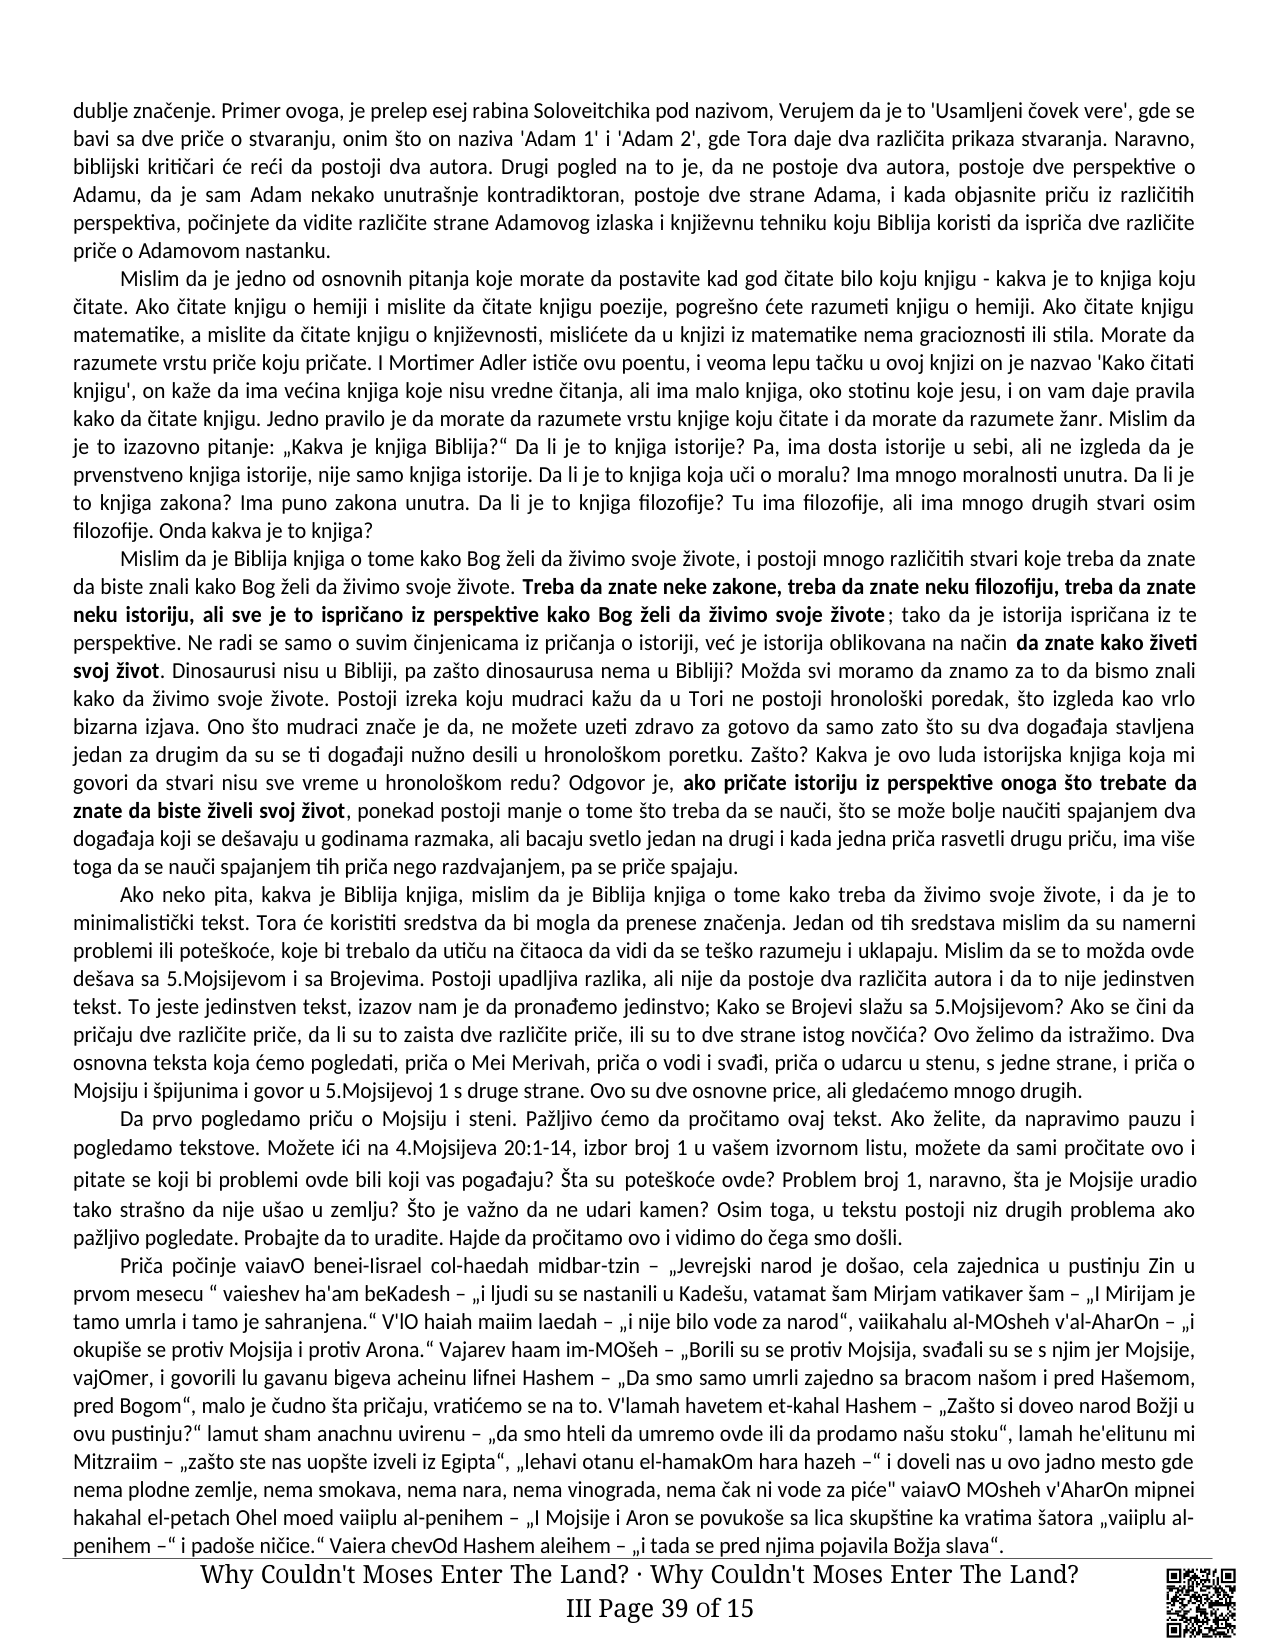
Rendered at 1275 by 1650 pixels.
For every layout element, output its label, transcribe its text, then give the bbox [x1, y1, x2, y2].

text Ako neko pita, kakva je Biblija knjiga, mislim da je Biblija knjiga o tome kako treba da živimo svoje živote, i da je to minimalistički tekst. Tora će koristiti sredstva da bi mogla da prenese značenja. Jedan od tih sredstava mislim da su namerni problemi ili poteškoće, koje bi trebalo da utiču na čitaoca da vidi da se teško razumeju i uklapaju. Mislim da se to možda ovde dešava sa 5.Mojsijevom i sa Brojevima. Postoji upadljiva razlika, ali nije da postoje dva različita autora i da to nije jedinstven tekst. To jeste jedinstven tekst, izazov nam je da pronađemo jedinstvo; Kako se Brojevi slažu sa 5.Mojsijevom? Ako se čini da pričaju dve različite priče, da li su to zaista dve različite priče, ili su to dve strane istog novčića? Ovo želimo da istražimo. Dva osnovna teksta koja ćemo pogledati, priča o Mei Merivah, priča o vodi i svađi, priča o udarcu u stenu, s jedne strane, i priča o Mojsiju i špijunima i govor u 5.Mojsijevoj 1 s druge strane. Ovo su dve osnovne price, ali gledaćemo mnogo drugih. [73, 880, 1198, 1104]
text Priča počinje vaiavO benei-Iisrael col-haedah midbar-tzin – „Jevrejski narod je došao, cela zajednica u pustinju Zin u prvom mesecu “ vaieshev ha'am beKadesh – „i ljudi su se nastanili u Kadešu, vatamat šam Mirjam vatikaver šam – „I Mirijam je tamo umrla i tamo je sahranjena.“ V'lO haiah maiim laedah – „i nije bilo vode za narod“, vaiikahalu al-MOsheh v'al-AharOn – „i okupiše se protiv Mojsija i protiv Arona.“ Vajarev haam im-MOšeh – „Borili su se protiv Mojsija, svađali su se s njim jer Mojsije, vajOmer, i govorili lu gavanu bigeva acheinu lifnei Hashem – „Da smo samo umrli zajedno sa bracom našom i pred Hašemom, pred Bogom“, malo je čudno šta pričaju, vratićemo se na to. V'lamah havetem et-kahal Hashem – „Zašto si doveo narod Božji u ovu pustinju?“ lamut sham anachnu uvirenu – „da smo hteli da umremo ovde ili da prodamo našu stoku“, lamah he'elitunu mi Mitzraiim – „zašto ste nas uopšte izveli iz Egipta“, „lehavi otanu el-hamakOm hara hazeh –“ i doveli nas u ovo jadno mesto gde nema plodne zemlje, nema smokava, nema nara, nema vinograda, nema čak ni vode za piće" vaiavO MOsheh v'AharOn mipnei hakahal el-petach Ohel moed vaiiplu al-penihem – „I Mojsije i Aron se povukoše sa lica skupštine ka vratima šatora „vaiiplu al-penihem –“ i padoše ničice.“ Vaiera chevOd Hashem aleihem – „i tada se pred njima pojavila Božja slava“. [73, 1251, 1198, 1559]
text Da prvo pogledamo priču o Mojsiju i steni. Pažljivo ćemo da pročitamo ovaj tekst. Ako želite, da napravimo pauzu i pogledamo tekstove. Možete ići na 4.Mojsijeva 20:1-14, izbor broj 1 u vašem izvornom listu, možete da sami pročitate ovo i pitate se koji bi problemi ovde bili koji vas pogađaju? Šta su poteškoće ovde? Problem broj 1, naravno, šta je Mojsije uradio tako strašno da nije ušao u zemlju? Što je važno da ne udari kamen? Osim toga, u tekstu postoji niz drugih problema ako pažljivo pogledate. Probajte da to uradite. Hajde da pročitamo ovo i vidimo do čega smo došli. [73, 1104, 1198, 1251]
text Mislim da je Biblija knjiga o tome kako Bog želi da živimo svoje živote, i postoji mnogo različitih stvari koje treba da znate da biste znali kako Bog želi da živimo svoje živote. Treba da znate neke zakone, treba da znate neku filozofiju, treba da znate neku istoriju, ali sve je to ispričano iz perspektive kako Bog želi da živimo svoje živote; tako da je istorija ispričana iz te perspektive. Ne radi se samo o suvim činjenicama iz pričanja o istoriji, već je istorija oblikovana na način da znate kako živeti svoj život. Dinosaurusi nisu u Bibliji, pa zašto dinosaurusa nema u Bibliji? Možda svi moramo da znamo za to da bismo znali kako da živimo svoje živote. Postoji izreka koju mudraci kažu da u Tori ne postoji hronološki poredak, što izgleda kao vrlo bizarna izjava. Ono što mudraci znače je da, ne možete uzeti zdravo za gotovo da samo zato što su dva događaja stavljena jedan za drugim da su se ti događaji nužno desili u hronološkom poretku. Zašto? Kakva je ovo luda istorijska knjiga koja mi govori da stvari nisu sve vreme u hronološkom redu? Odgovor je, ako pričate istoriju iz perspektive onoga što trebate da znate da biste živeli svoj život, ponekad postoji manje o tome što treba da se nauči, što se može bolje naučiti spajanjem dva događaja koji se dešavaju u godinama razmaka, ali bacaju svetlo jedan na drugi i kada jedna priča rasvetli drugu priču, ima više toga da se nauči spajanjem tih priča nego razdvajanjem, pa se priče spajaju. [73, 544, 1198, 880]
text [73, 96, 1198, 264]
text Mislim da je jedno od osnovnih pitanja koje morate da postavite kad god čitate bilo koju knjigu - kakva je to knjiga koju čitate. Ako čitate knjigu o hemiji i mislite da čitate knjigu poezije, pogrešno ćete razumeti knjigu o hemiji. Ako čitate knjigu matematike, a mislite da čitate knjigu o književnosti, mislićete da u knjizi iz matematike nema gracioznosti ili stila. Morate da razumete vrstu priče koju pričate. I Mortimer Adler ističe ovu poentu, i veoma lepu tačku u ovoj knjizi on je nazvao 'Kako čitati knjigu', on kaže da ima većina knjiga koje nisu vredne čitanja, ali ima malo knjiga, oko stotinu koje jesu, i on vam daje pravila kako da čitate knjigu. Jedno pravilo je da morate da razumete vrstu knjige koju čitate i da morate da razumete žanr. Mislim da je to izazovno pitanje: „Kakva je knjiga Biblija?“ Da li je to knjiga istorije? Pa, ima dosta istorije u sebi, ali ne izgleda da je prvenstveno knjiga istorije, nije samo knjiga istorije. Da li je to knjiga koja uči o moralu? Ima mnogo moralnosti unutra. Da li je to knjiga zakona? Ima puno zakona unutra. Da li je to knjiga filozofije? Tu ima filozofije, ali ima mnogo drugih stvari osim filozofije. Onda kakva je to knjiga? [73, 264, 1198, 544]
